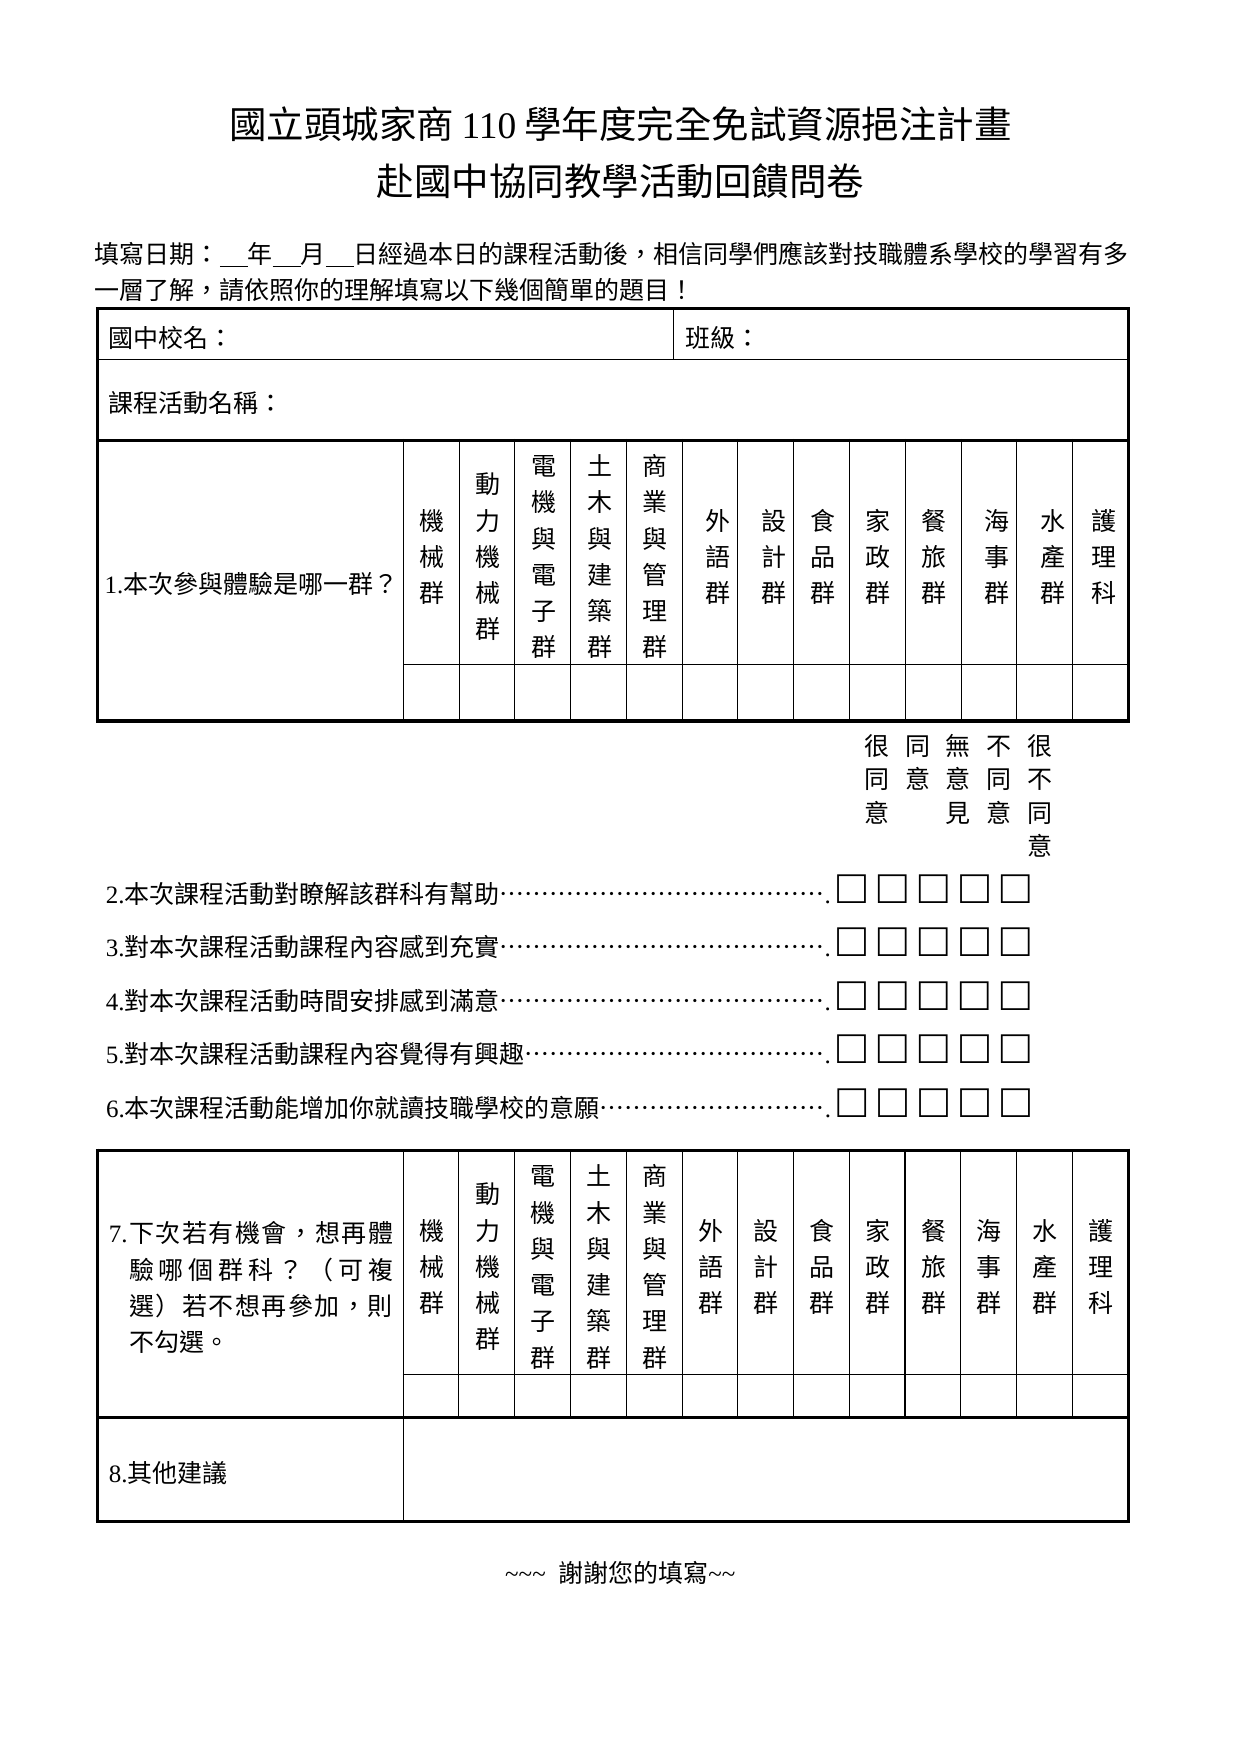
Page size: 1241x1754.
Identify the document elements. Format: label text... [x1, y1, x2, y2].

table_header 不同意 [975, 729, 1016, 862]
text 4.對本次課程活動時間安排感到滿意…………………………………. □ □ □ □ □ [106, 985, 1134, 1016]
table_header 設計群 [738, 1152, 793, 1374]
table_header 國中校名： [99, 310, 673, 359]
table_cell [683, 1375, 737, 1416]
text 6.本次課程活動能增加你就讀技職學校的意願………………………. □ □ □ □ □ [106, 1092, 1134, 1123]
table_cell 機械群 [404, 442, 459, 664]
text 2.本次課程活動對瞭解該群科有幫助…………………………………. □ □ □ □ □ [106, 878, 1134, 909]
table_cell [627, 665, 682, 719]
table_cell [459, 1375, 514, 1416]
table_cell [404, 1375, 458, 1416]
table_header 家政群 [850, 1152, 904, 1374]
text ~~~ 謝謝您的填寫~~ [94, 1553, 1146, 1590]
table_cell 家政群 [850, 442, 905, 664]
table_cell [850, 665, 905, 719]
table_header 電機與電子群 [515, 1152, 570, 1374]
table_header 食品群 [794, 1152, 849, 1374]
table_cell 電機與電子群 [515, 442, 570, 664]
table_cell [404, 665, 459, 719]
table_cell 設計群 [738, 442, 793, 664]
table_cell [1073, 665, 1127, 719]
table_cell 餐旅群 [906, 442, 961, 664]
table_cell [404, 1419, 1127, 1520]
table_cell [850, 1375, 904, 1416]
table_header 動力機械群 [459, 1152, 514, 1374]
table_header 商業與管理群 [627, 1152, 682, 1374]
table_header 外語群 [683, 1152, 737, 1374]
table_cell [1017, 1375, 1072, 1416]
table_cell [571, 1375, 626, 1416]
table_header 海事群 [961, 1152, 1016, 1374]
table_cell [738, 665, 793, 719]
table_cell [794, 1375, 849, 1416]
table_cell [961, 1375, 1016, 1416]
text 5.對本次課程活動課程內容覺得有興趣………………………………. □ □ □ □ □ [106, 1039, 1134, 1070]
table_cell 護 理 科 [1073, 442, 1127, 664]
table_cell 水產群 [1017, 442, 1072, 664]
table_cell [962, 665, 1016, 719]
table_cell [906, 665, 961, 719]
table_cell [1017, 665, 1072, 719]
table_cell [1073, 1375, 1127, 1416]
table_cell 商業與管理群 [627, 442, 682, 664]
table_cell 1.本次參與體驗是哪一群？ [99, 442, 403, 719]
table_cell [460, 665, 514, 719]
table_cell [906, 1375, 960, 1416]
table_cell 海事群 [962, 442, 1016, 664]
text 赴國中協同教學活動回饋問卷 [94, 152, 1146, 206]
table_header 土木與建築群 [571, 1152, 626, 1374]
table_cell [515, 665, 570, 719]
table_cell [683, 665, 737, 719]
table_cell [627, 1375, 682, 1416]
table_header 護理科 [1073, 1152, 1127, 1374]
table_header 很不同意 [1016, 729, 1056, 862]
table_header 7.下次若有機會，想再體驗哪個群科？（可複選）若不想再參加，則不勾選。 [99, 1152, 403, 1416]
table_cell [738, 1375, 793, 1416]
table_header 同意 [893, 729, 934, 862]
table_cell 土木與建築群 [571, 442, 626, 664]
text 3.對本次課程活動課程內容感到充實…………………………………. □ □ □ □ □ [106, 932, 1134, 963]
table_cell 食品群 [794, 442, 849, 664]
table_header 餐旅群 [906, 1152, 960, 1374]
table_header 機械群 [404, 1152, 458, 1374]
table_cell [794, 665, 849, 719]
table_cell 外語群 [683, 442, 737, 664]
table_header 水產群 [1017, 1152, 1072, 1374]
text 填寫日期： 年 月 日經過本日的課程活動後，相信同學們應該對技職體系學校的學習有多一層了解，請依照你的理解填寫以下幾個簡單的題目！ [94, 234, 1147, 307]
table_cell 動力機械群 [460, 442, 514, 664]
table_header 班級： [674, 310, 1127, 359]
table_cell [571, 665, 626, 719]
table_cell 8.其他建議 [99, 1419, 403, 1520]
table_header 無意見 [934, 729, 975, 862]
text 國立頭城家商110學年度完全免試資源挹注計畫 [94, 94, 1146, 149]
table_cell 課程活動名稱： [99, 360, 1127, 439]
table_header 很同意 [853, 729, 893, 862]
table_cell [515, 1375, 570, 1416]
